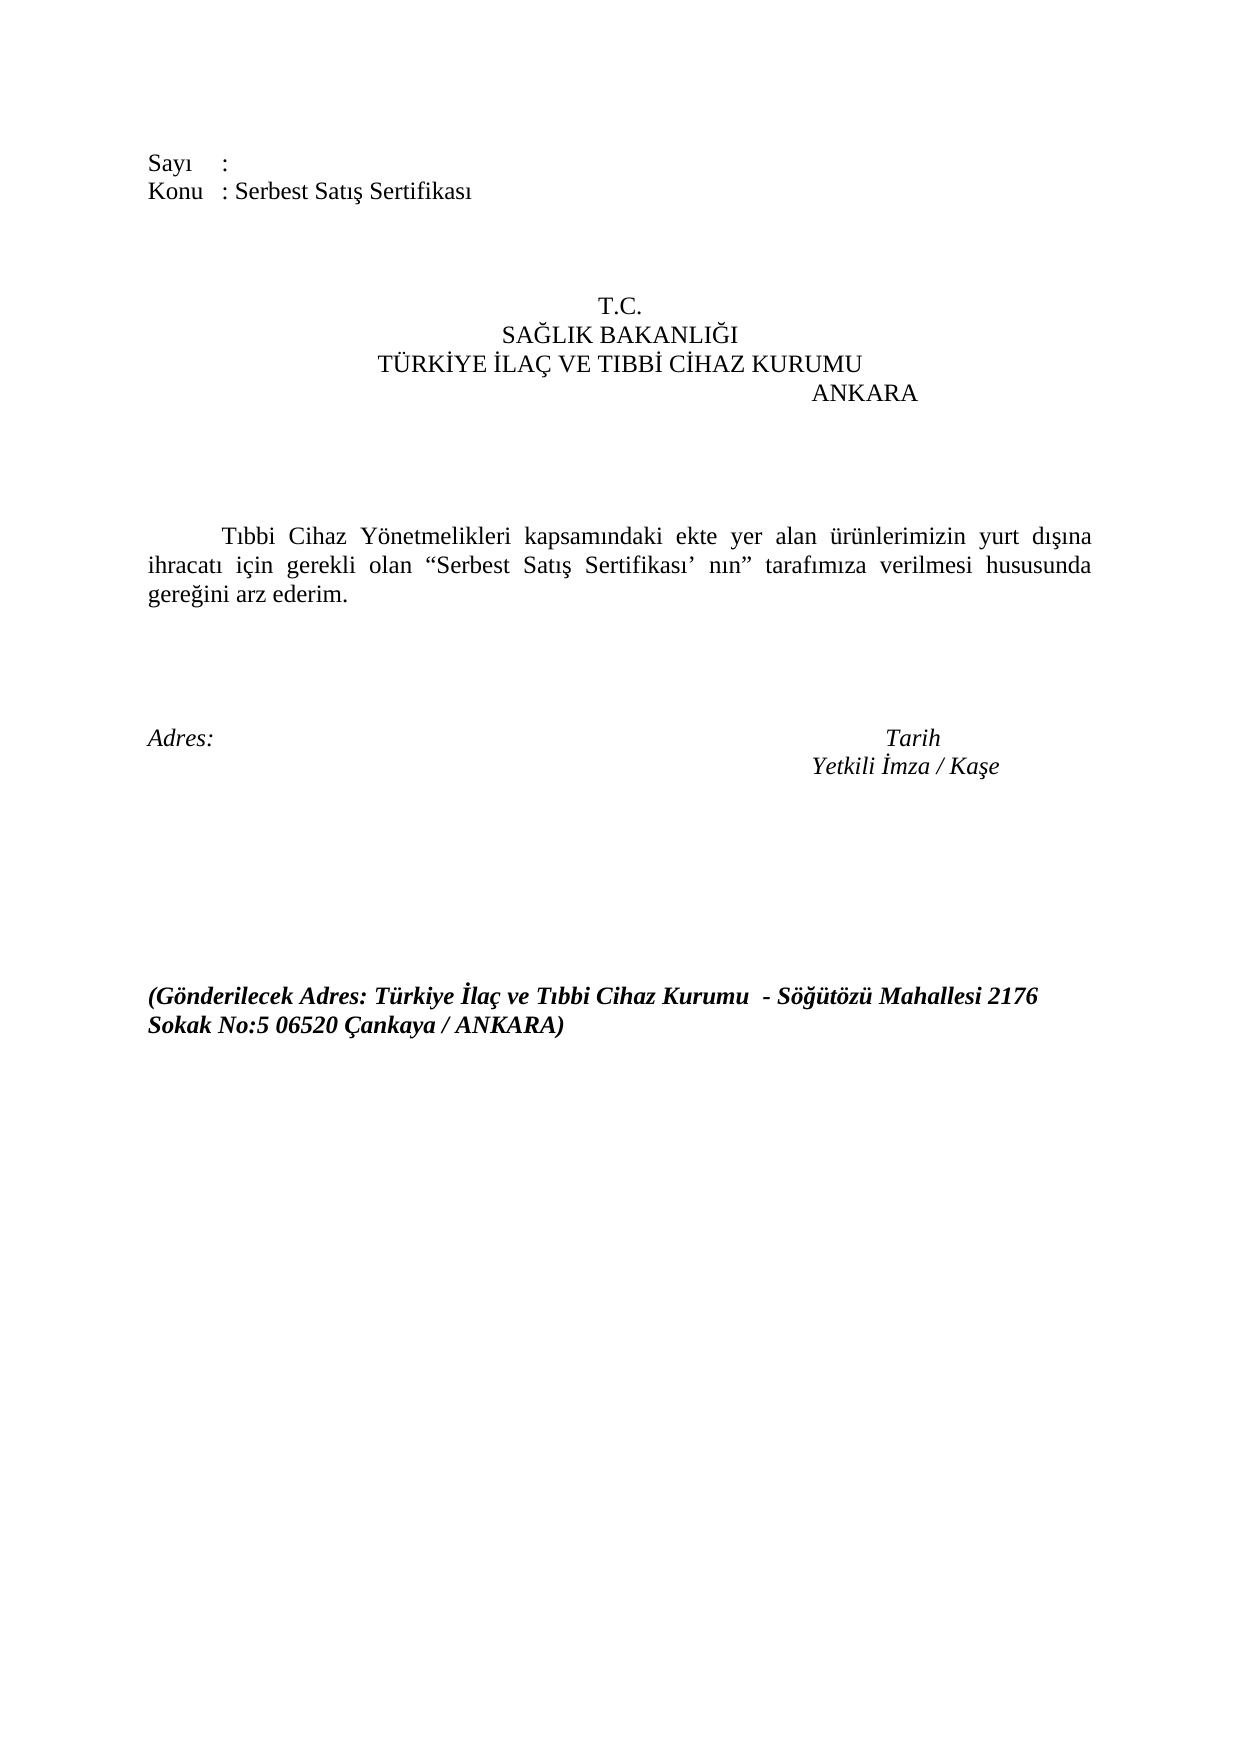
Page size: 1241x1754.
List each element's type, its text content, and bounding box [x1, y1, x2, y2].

text SAĞLIK BAKANLIĞI [148, 320, 1093, 349]
text ANKARA [148, 378, 1093, 406]
text T.C. [148, 291, 1093, 320]
text Tıbbi Cihaz Yönetmelikleri kapsamındaki ekte yer alan ürünlerimizin yurt dışına ihracatı için gerekli olan “Serbest Satış Sertifikası’ nın” tarafımıza verilmesi hususunda gereğini arz ederim. [148, 521, 1093, 608]
text Yetkili İmza / Kaşe [148, 751, 1093, 780]
text Sayı : [148, 148, 1093, 176]
text TÜRKİYE İLAÇ VE TIBBİ CİHAZ KURUMU [148, 349, 1093, 378]
text Konu : Serbest Satış Sertifikası [148, 176, 1093, 205]
text Adres: Tarih [148, 723, 1093, 751]
text (Gönderilecek Adres: Türkiye İlaç ve Tıbbi Cihaz Kurumu - Söğütözü Mahallesi 2176 Sokak No:5 06520 Çankaya / ANKARA) [148, 981, 1093, 1068]
